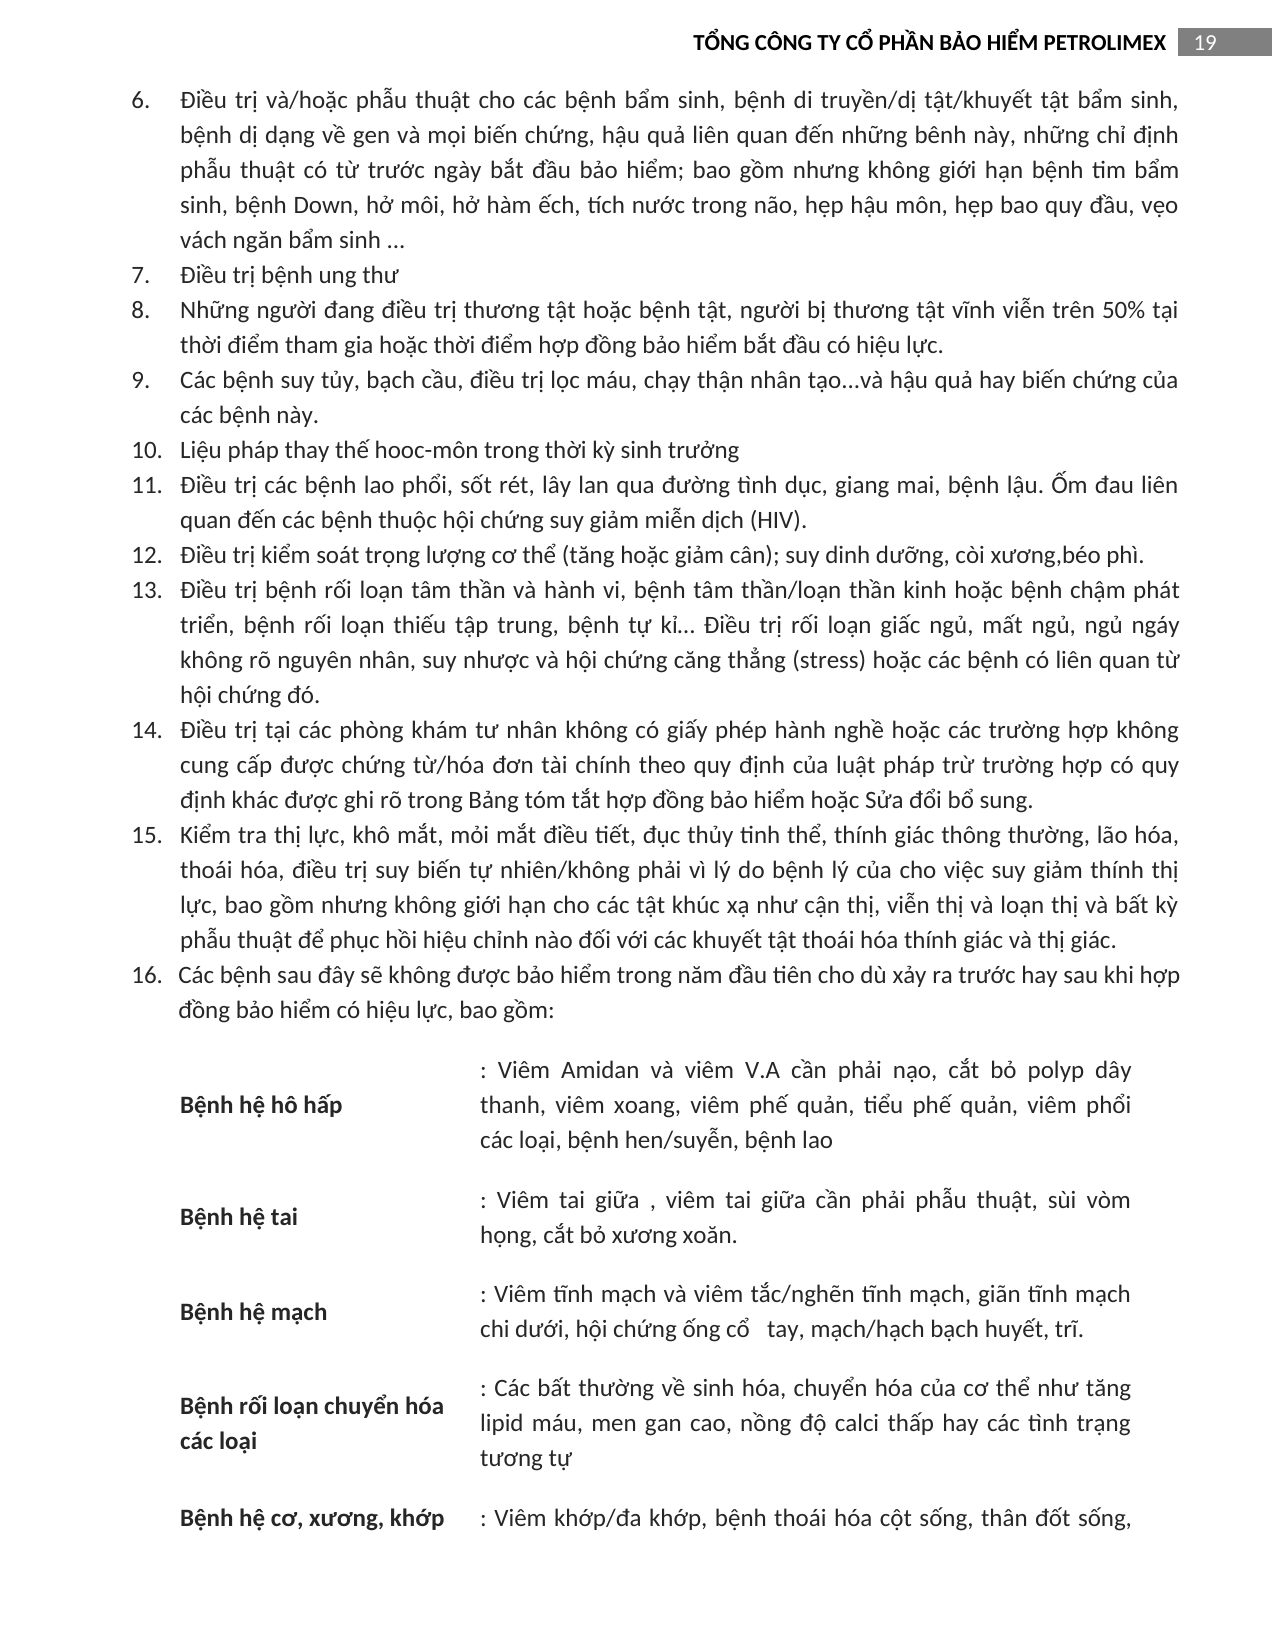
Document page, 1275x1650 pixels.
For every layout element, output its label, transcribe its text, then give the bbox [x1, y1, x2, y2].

table_cell : Viêm tai giữa , viêm tai giữa cần phải phẫu thuật, sùi vòm họng, cắt bỏ xương xoăn. [469, 1171, 1144, 1266]
list Điều trị kiểm soát trọng lượng cơ thể (tăng hoặc giảm cân); suy dinh dưỡng, còi xương,béo phì. [131, 539, 1181, 570]
list Liệu pháp thay thế hooc-môn trong thời kỳ sinh trưởng [131, 434, 1181, 465]
list Các bệnh sau đây sẽ không được bảo hiểm trong năm đầu tiên cho dù xảy ra trước hay sau khi hợp đồng bảo hiểm có hiệu lực, bao gồm: [131, 959, 1181, 1025]
list Những người đang điều trị thương tật hoặc bệnh tật, người bị thương tật vĩnh viễn trên 50% tại thời điểm tham gia hoặc thời điểm hợp đồng bảo hiểm bắt đầu có hiệu lực. [131, 294, 1181, 360]
list Điều trị bệnh rối loạn tâm thần và hành vi, bệnh tâm thần/loạn thần kinh hoặc bệnh chậm phát triển, bệnh rối loạn thiếu tập trung, bệnh tự kỉ… Điều trị rối loạn giấc ngủ, mất ngủ, ngủ ngáy không rõ nguyên nhân, suy nhược và hội chứng căng thẳng (stress) hoặc các bệnh có liên quan từ hội chứng đó. [131, 574, 1181, 710]
table_header : Viêm Amidan và viêm V.A cần phải nạo, cắt bỏ polyp dây thanh, viêm xoang, viêm phế quản, tiểu phế quản, viêm phổi các loại, bệnh hen/suyễn, bệnh lao [469, 1042, 1144, 1171]
table_cell : Viêm tĩnh mạch và viêm tắc/nghẽn tĩnh mạch, giãn tĩnh mạch chi dưới, hội chứng ống cổ tay, mạch/hạch bạch huyết, trĩ. [469, 1266, 1144, 1360]
table_cell Bệnh hệ tai [167, 1171, 469, 1266]
list Kiểm tra thị lực, khô mắt, mỏi mắt điều tiết, đục thủy tinh thể, thính giác thông thường, lão hóa, thoái hóa, điều trị suy biến tự nhiên/không phải vì lý do bệnh lý của cho việc suy giảm thính thị lực, bao gồm nhưng không giới hạn cho các tật khúc xạ như cận thị, viễn thị và loạn thị và bất kỳ phẫu thuật để phục hồi hiệu chỉnh nào đối với các khuyết tật thoái hóa thính giác và thị giác. [131, 819, 1181, 955]
list Điều trị các bệnh lao phổi, sốt rét, lây lan qua đường tình dục, giang mai, bệnh lậu. Ốm đau liên quan đến các bệnh thuộc hội chứng suy giảm miễn dịch (HIV). [131, 469, 1181, 535]
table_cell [167, 1489, 469, 1549]
table_cell Bệnh hệ mạch [167, 1266, 469, 1360]
list Điều trị tại các phòng khám tư nhân không có giấy phép hành nghề hoặc các trường hợp không cung cấp được chứng từ/hóa đơn tài chính theo quy định của luật pháp trừ trường hợp có quy định khác được ghi rõ trong Bảng tóm tắt hợp đồng bảo hiểm hoặc Sửa đổi bổ sung. [131, 714, 1181, 815]
list Điều trị và/hoặc phẫu thuật cho các bệnh bẩm sinh, bệnh di truyền/dị tật/khuyết tật bẩm sinh, bệnh dị dạng về gen và mọi biến chứng, hậu quả liên quan đến những bênh này, những chỉ định phẫu thuật có từ trước ngày bắt đầu bảo hiểm; bao gồm nhưng không giới hạn bệnh tim bẩm sinh, bệnh Down, hở môi, hở hàm ếch, tích nước trong não, hẹp hậu môn, hẹp bao quy đầu, vẹo vách ngăn bẩm sinh ... [131, 84, 1181, 255]
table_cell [469, 1489, 1144, 1549]
table_cell : Các bất thường về sinh hóa, chuyển hóa của cơ thể như tăng lipid máu, men gan cao, nồng độ calci thấp hay các tình trạng tương tự [469, 1360, 1144, 1489]
list Các bệnh suy tủy, bạch cầu, điều trị lọc máu, chạy thận nhân tạo...và hậu quả hay biến chứng của các bệnh này. [131, 364, 1181, 430]
list Điều trị bệnh ung thư [131, 259, 1181, 290]
table_header Bệnh hệ hô hấp [167, 1042, 469, 1171]
table_cell Bệnh rối loạn chuyển hóa các loại [167, 1360, 469, 1489]
